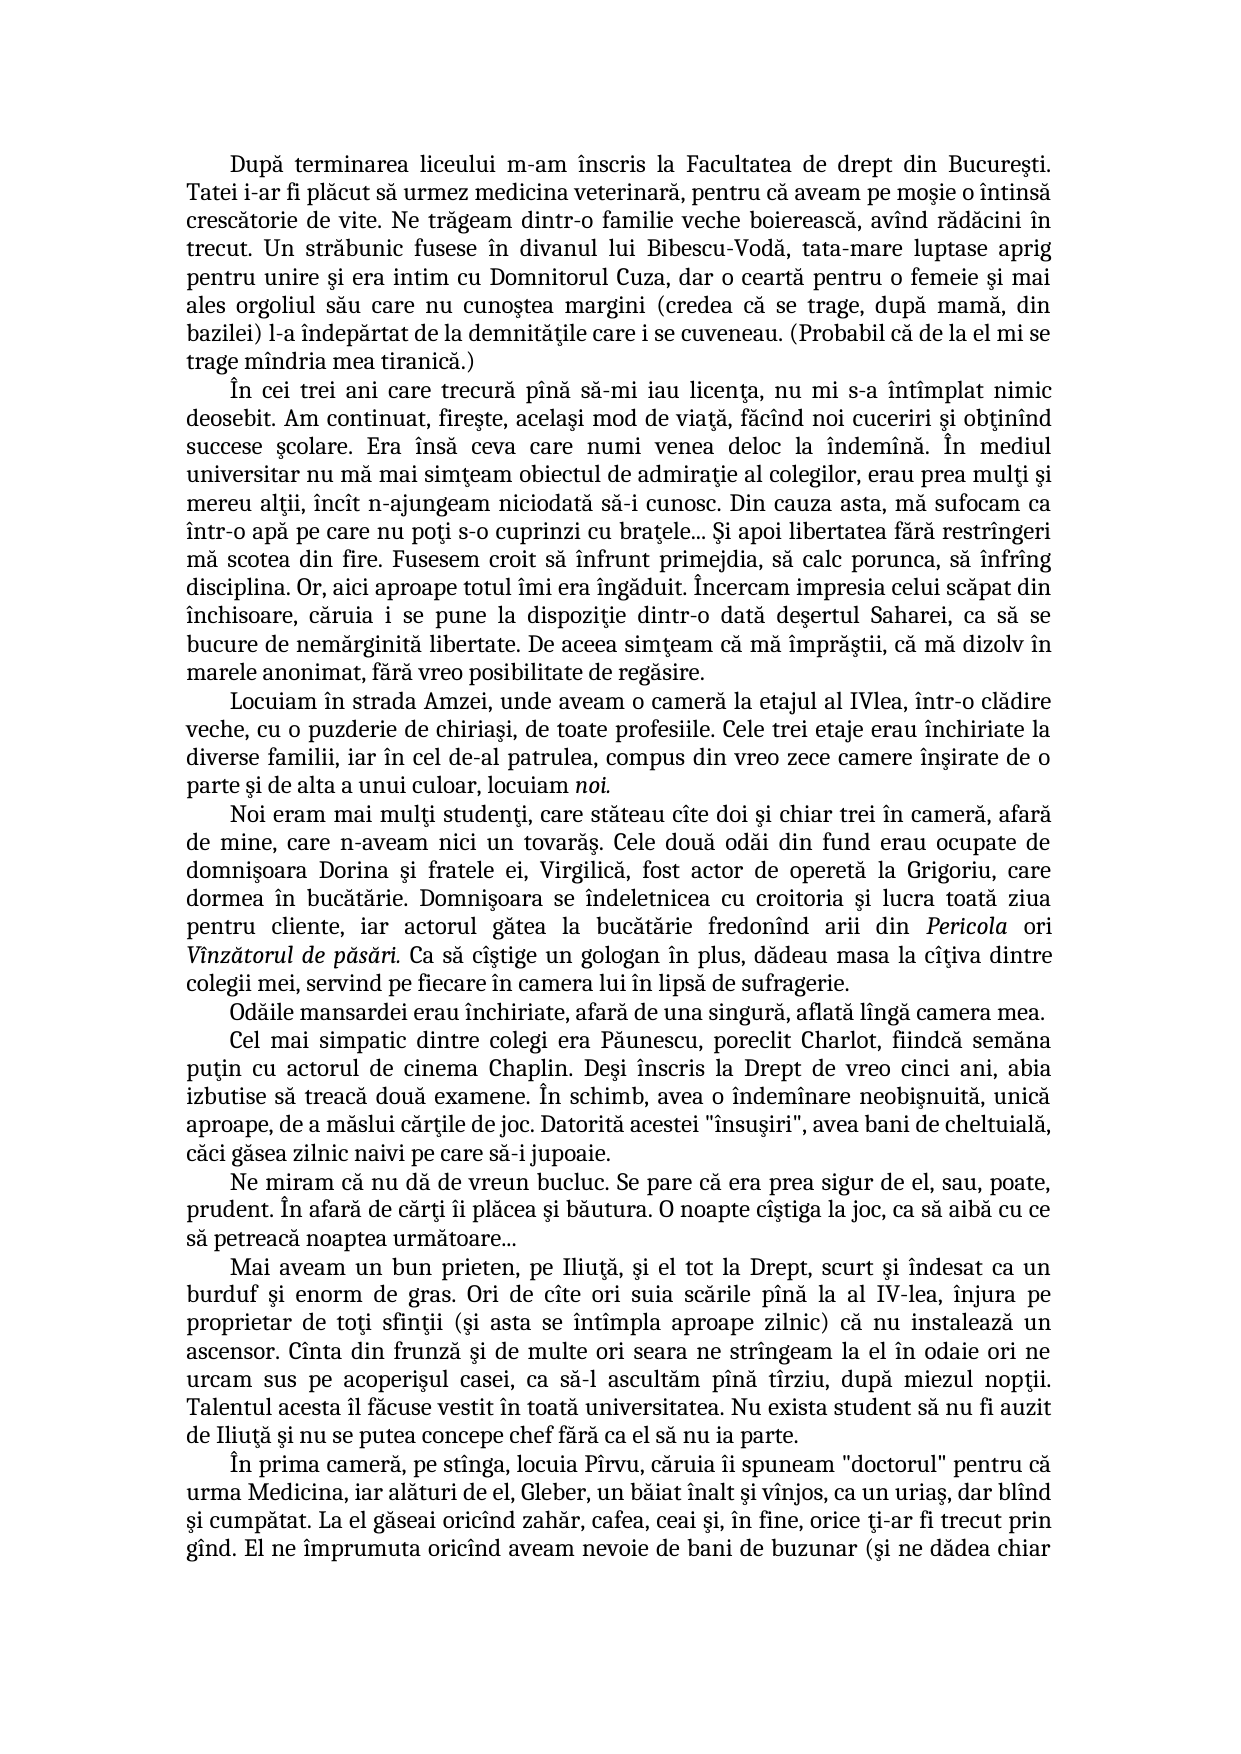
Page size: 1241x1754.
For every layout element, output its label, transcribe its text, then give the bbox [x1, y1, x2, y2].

text Noi eram mai mulţi studenţi, care stăteau cîte doi şi chiar trei în cameră, afară de mine, care n-aveam nici un tovarăş. Cele două odăi din fund erau ocupate de domnişoara Dorina şi fratele ei, Virgilică, fost actor de operetă la Grigoriu, care dormea în bucătărie. Domnişoara se îndeletnicea cu croitoria şi lucra toată ziua pentru cliente, iar actorul gătea la bucătărie fredonînd arii din Pericola ori Vînzătorul de păsări. Ca să cîştige un gologan în plus, dădeau masa la cîţiva dintre colegii mei, servind pe fiecare în camera lui în lipsă de sufragerie. [186, 800, 1052, 997]
text Locuiam în strada Amzei, unde aveam o cameră la etajul al IVlea, într-o clădire veche, cu o puzderie de chiriaşi, de toate profesiile. Cele trei etaje erau închiriate la diverse familii, iar în cel de-al patrulea, compus din vreo zece camere înşirate de o parte şi de alta a unui culoar, locuiam noi. [186, 687, 1052, 800]
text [186, 1450, 1052, 1563]
text În cei trei ani care trecură pînă să-mi iau licenţa, nu mi s-a întîmplat nimic deosebit. Am continuat, fireşte, acelaşi mod de viaţă, făcînd noi cuceriri şi obţinînd succese şcolare. Era însă ceva care numi venea deloc la îndemînă. În mediul universitar nu mă mai simţeam obiectul de admiraţie al colegilor, erau prea mulţi şi mereu alţii, încît n-ajungeam niciodată să-i cunosc. Din cauza asta, mă sufocam ca într-o apă pe care nu poţi s-o cuprinzi cu braţele... Şi apoi libertatea fără restrîngeri mă scotea din fire. Fusesem croit să înfrunt primejdia, să calc porunca, să înfrîng disciplina. Or, aici aproape totul îmi era îngăduit. Încercam impresia celui scăpat din închisoare, căruia i se pune la dispoziţie dintr-o dată deşertul Saharei, ca să se bucure de nemărginită libertate. De aceea simţeam că mă împrăştii, că mă dizolv în marele anonimat, fără vreo posibilitate de regăsire. [186, 376, 1052, 687]
text Mai aveam un bun prieten, pe Iliuţă, şi el tot la Drept, scurt şi îndesat ca un burduf şi enorm de gras. Ori de cîte ori suia scările pînă la al IV-lea, înjura pe proprietar de toţi sfinţii (şi asta se întîmpla aproape zilnic) că nu instalează un ascensor. Cînta din frunză şi de multe ori seara ne strîngeam la el în odaie ori ne urcam sus pe acoperişul casei, ca să-l ascultăm pînă tîrziu, după miezul nopţii. Talentul acesta îl făcuse vestit în toată universitatea. Nu exista student să nu fi auzit de Iliuţă şi nu se putea concepe chef fără ca el să nu ia parte. [186, 1252, 1052, 1450]
text Ne miram că nu dă de vreun bucluc. Se pare că era prea sigur de el, sau, poate, prudent. În afară de cărţi îi plăcea şi băutura. O noapte cîştiga la joc, ca să aibă cu ce să petreacă noaptea următoare... [186, 1168, 1052, 1252]
text Cel mai simpatic dintre colegi era Păunescu, poreclit Charlot, fiindcă semăna puţin cu actorul de cinema Chaplin. Deşi înscris la Drept de vreo cinci ani, abia izbutise să treacă două examene. În schimb, avea o îndemînare neobişnuită, unică aproape, de a măslui cărţile de joc. Datorită acestei "însuşiri", avea bani de cheltuială, căci găsea zilnic naivi pe care să-i jupoaie. [186, 1026, 1052, 1167]
text Odăile mansardei erau închiriate, afară de una singură, aflată lîngă camera mea. [186, 998, 1052, 1026]
text După terminarea liceului m-am înscris la Facultatea de drept din Bucureşti. Tatei i-ar fi plăcut să urmez medicina veterinară, pentru că aveam pe moşie o întinsă crescătorie de vite. Ne trăgeam dintr-o familie veche boierească, avînd rădăcini în trecut. Un străbunic fusese în divanul lui Bibescu-Vodă, tata-mare luptase aprig pentru unire şi era intim cu Domnitorul Cuza, dar o ceartă pentru o femeie şi mai ales orgoliul său care nu cunoştea margini (credea că se trage, după mamă, din bazilei) l-a îndepărtat de la demnităţile care i se cuveneau. (Probabil că de la el mi se trage mîndria mea tiranică.) [188, 150, 1054, 376]
